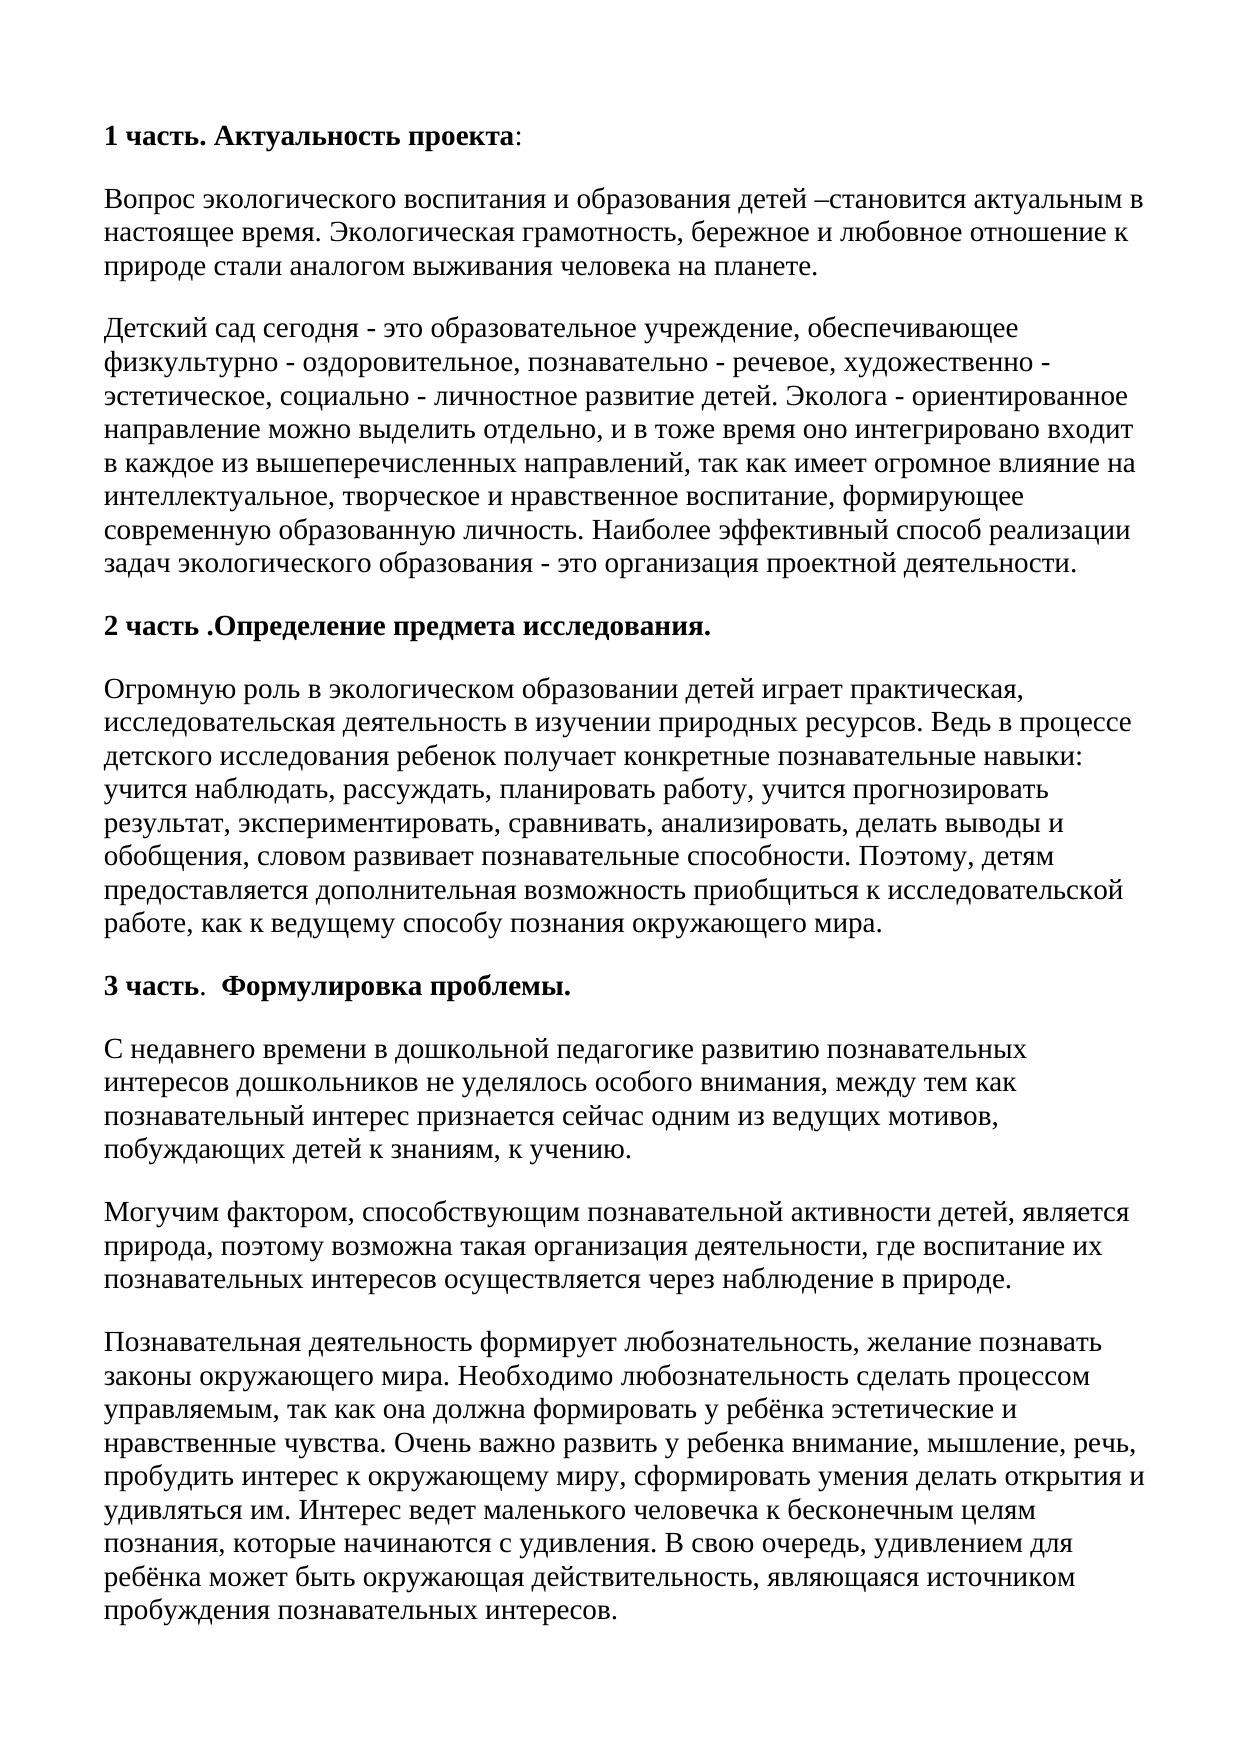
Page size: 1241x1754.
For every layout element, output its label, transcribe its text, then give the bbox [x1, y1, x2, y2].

text Могучим фактором, способствующим познавательной активности детей, является природа, поэтому возможна такая организация деятельности, где воспитание их познавательных интересов осуществляется через наблюдение в природе. [103, 1194, 1152, 1295]
text Детский сад сегодня - это образовательное учреждение, обеспечивающее физкультурно - оздоровительное, познавательно - речевое, художественно - эстетическое, социально - личностное развитие детей. Эколога - ориентированное направление можно выделить отдельно, и в тоже время оно интегрировано входит в каждое из вышеперечисленных направлений, так как имеет огромное влияние на интеллектуальное, творческое и нравственное воспитание, формирующее современную образованную личность. Наиболее эффективный способ реализации задач экологического образования - это организация проектной деятельности. [103, 311, 1152, 579]
text 2 часть .Определение предмета исследования. [103, 608, 1152, 642]
text Вопрос экологического воспитания и образования детей –становится актуальным в настоящее время. Экологическая грамотность, бережное и любовное отношение к природе стали аналогом выживания человека на планете. [103, 181, 1152, 281]
text С недавнего времени в дошкольной педагогике развитию познавательных интересов дошкольников не уделялось особого внимания, между тем как познавательный интерес признается сейчас одним из ведущих мотивов, побуждающих детей к знаниям, к учению. [103, 1031, 1152, 1165]
text 1 часть. Актуальность проекта: [103, 118, 1152, 152]
text Огромную роль в экологическом образовании детей играет практическая, исследовательская деятельность в изучении природных ресурсов. Ведь в процессе детского исследования ребенок получает конкретные познавательные навыки: учится наблюдать, рассуждать, планировать работу, учится прогнозировать результат, экспериментировать, сравнивать, анализировать, делать выводы и обобщения, словом развивает познавательные способности. Поэтому, детям предоставляется дополнительная возможность приобщиться к исследовательской работе, как к ведущему способу познания окружающего мира. [103, 671, 1152, 939]
text 3 часть. Формулировка проблемы. [103, 968, 1152, 1002]
text Познавательная деятельность формирует любознательность, желание познавать законы окружающего мира. Необходимо любознательность сделать процессом управляемым, так как она должна формировать у ребёнка эстетические и нравственные чувства. Очень важно развить у ребенка внимание, мышление, речь, пробудить интерес к окружающему миру, сформировать умения делать открытия и удивляться им. Интерес ведет маленького человечка к бесконечным целям познания, которые начинаются с удивления. В свою очередь, удивлением для ребёнка может быть окружающая действительность, являющаяся источником пробуждения познавательных интересов. [103, 1324, 1152, 1626]
